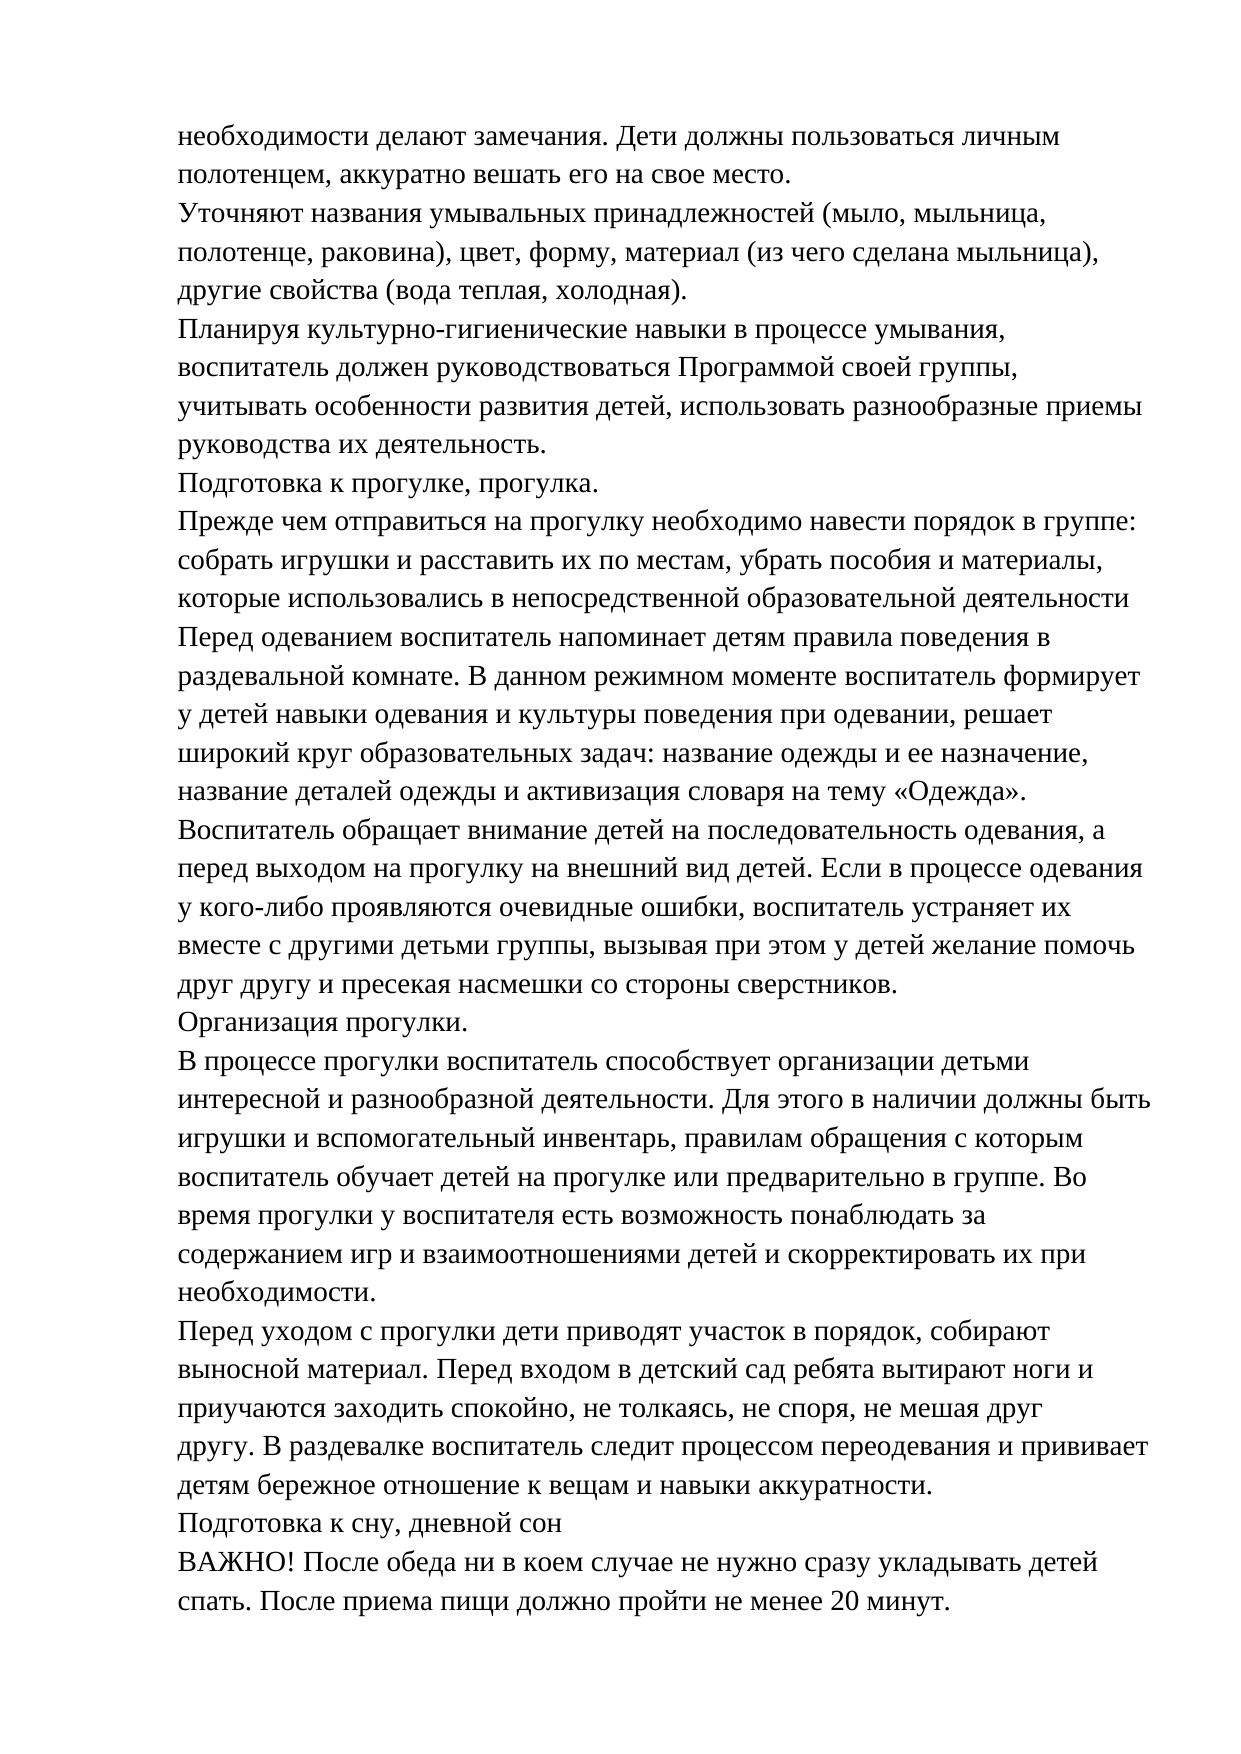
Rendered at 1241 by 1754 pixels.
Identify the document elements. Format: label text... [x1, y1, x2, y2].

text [177, 118, 1152, 190]
text Планируя культурно-гигиенические навыки в процессе умывания, воспитатель должен руководствоваться Программой своей группы, учитывать особенности развития детей, использовать разнообразные приемы руководства их деятельность. [177, 311, 1152, 460]
text ВАЖНО! После обеда ни в коем случае не нужно сразу укладывать детей спать. После приема пищи должно пройти не менее 20 минут. [177, 1544, 1152, 1616]
text В процессе прогулки воспитатель способствует организации детьми интересной и разнообразной деятельности. Для этого в наличии должны быть игрушки и вспомогательный инвентарь, правилам обращения с которым воспитатель обучает детей на прогулке или предварительно в группе. Во время прогулки у воспитателя есть возможность понаблюдать за содержанием игр и взаимоотношениями детей и скорректировать их при необходимости. [177, 1043, 1152, 1308]
text Подготовка к прогулке, прогулка. [177, 465, 1152, 498]
text Перед уходом с прогулки дети приводят участок в порядок, собирают выносной материал. Перед входом в детский сад ребята вытирают ноги и приучаются заходить спокойно, не толкаясь, не споря, не мешая друг другу. В раздевалке воспитатель следит процессом переодевания и прививает детям бережное отношение к вещам и навыки аккуратности. [177, 1313, 1152, 1501]
text Прежде чем отправиться на прогулку необходимо навести порядок в группе: собрать игрушки и расставить их по местам, убрать пособия и материалы, которые использовались в непосредственной образовательной деятельности [177, 503, 1152, 614]
text Уточняют названия умывальных принадлежностей (мыло, мыльница, полотенце, раковина), цвет, форму, материал (из чего сделана мыльница), другие свойства (вода теплая, холодная). [177, 195, 1152, 306]
text Организация прогулки. [177, 1004, 1152, 1038]
text Перед одеванием воспитатель напоминает детям правила поведения в раздевальной комнате. В данном режимном моменте воспитатель формирует у детей навыки одевания и культуры поведения при одевании, решает широкий круг образовательных задач: название одежды и ее назначение, название деталей одежды и активизация словаря на тему «Одежда». Воспитатель обращает внимание детей на последовательность одевания, а перед выходом на прогулку на внешний вид детей. Если в процессе одевания у кого-либо проявляются очевидные ошибки, воспитатель устраняет их вместе с другими детьми группы, вызывая при этом у детей желание помочь друг другу и пресекая насмешки со стороны сверстников. [177, 619, 1152, 999]
text Подготовка к сну, дневной сон [177, 1506, 1152, 1539]
